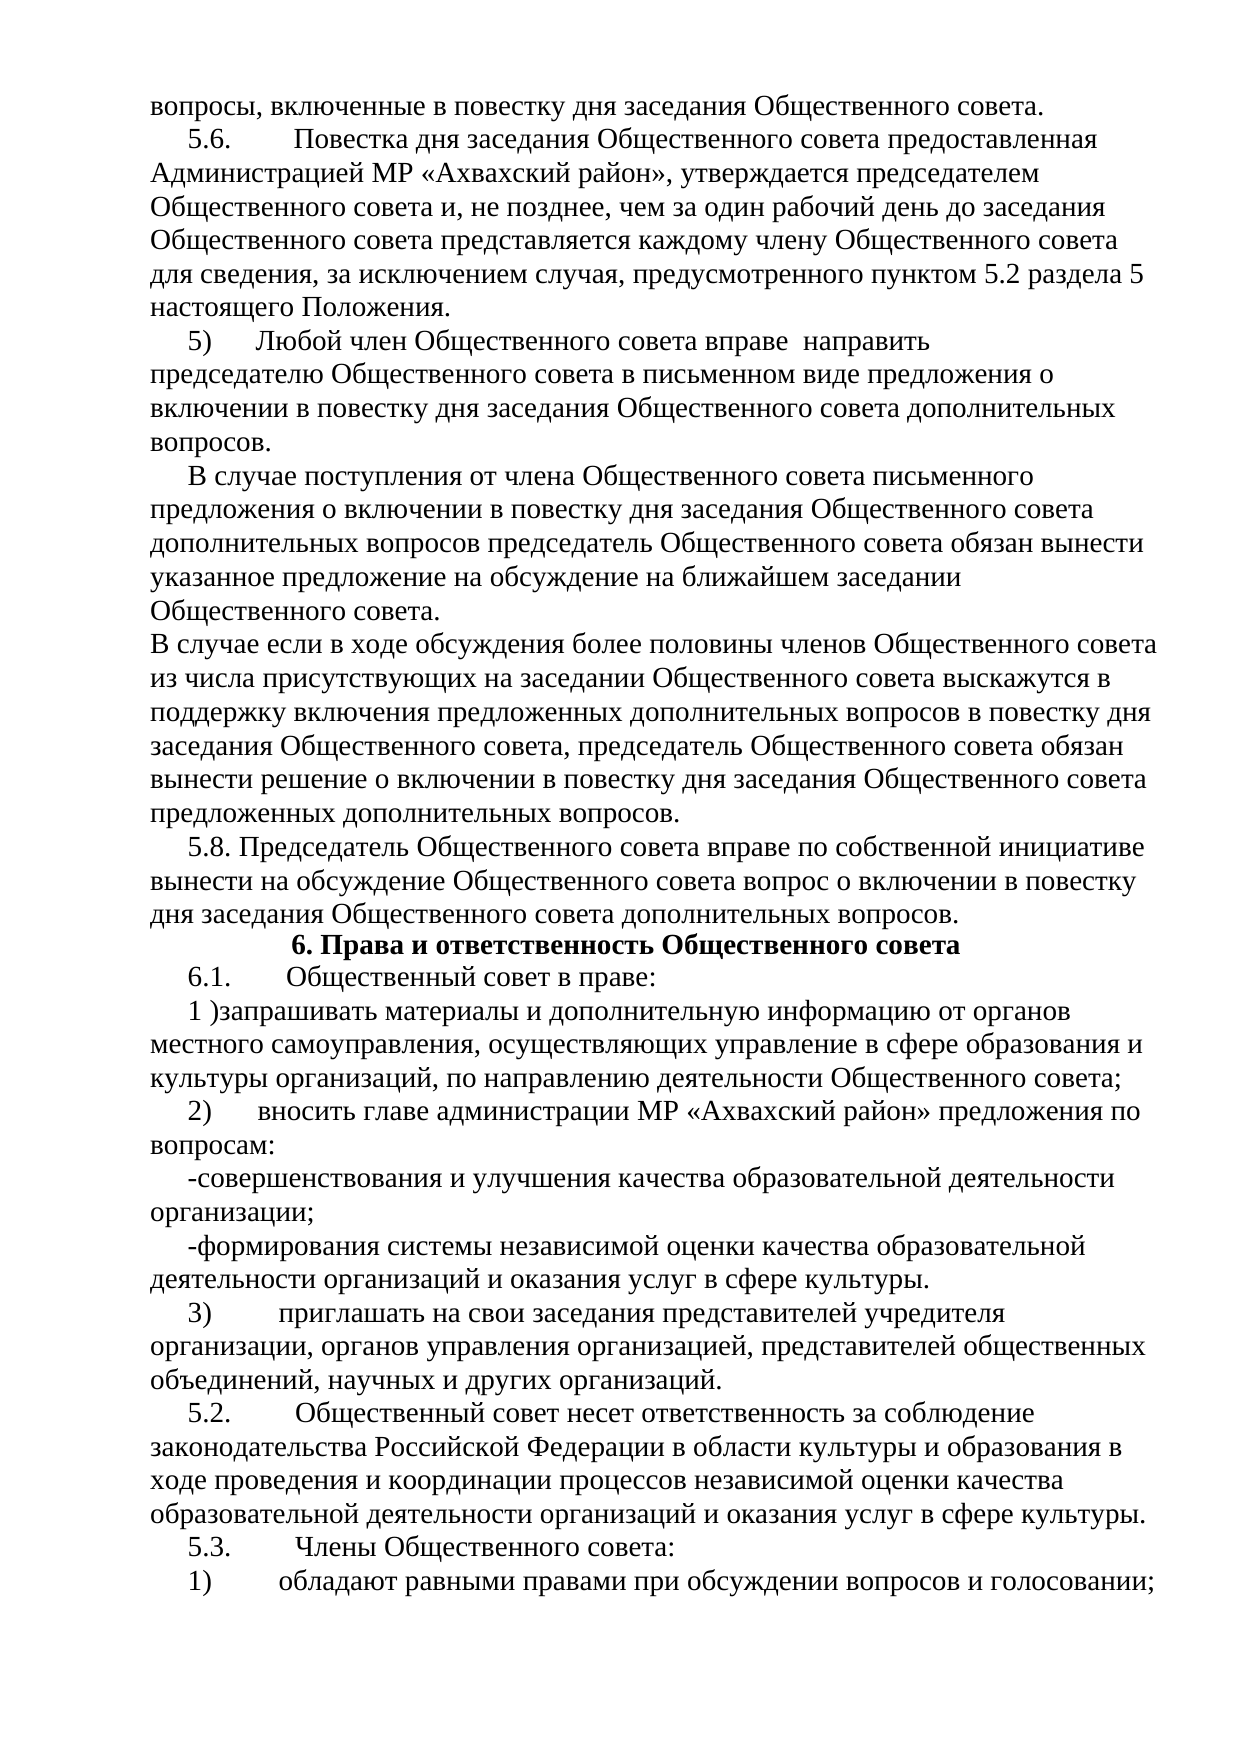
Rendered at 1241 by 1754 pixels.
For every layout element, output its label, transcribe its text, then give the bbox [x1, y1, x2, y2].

text В случае если в ходе обсуждения более половины членов Общественного совета из числа присутствующих на заседании Общественного совета выскажутся в поддержку включения предложенных дополнительных вопросов в повестку дня заседания Общественного совета, председатель Общественного совета обязан вынести решение о включении в повестку дня заседания Общественного совета предложенных дополнительных вопросов. [150, 627, 1162, 829]
text -совершенствования и улучшения качества образовательной деятельности организации; [150, 1161, 1162, 1228]
text 1 )запрашивать материалы и дополнительную информацию от органов местного самоуправления, осуществляющих управление в сфере образования и культуры организаций, по направлению деятельности Общественного совета; [150, 993, 1162, 1094]
list Члены Общественного совета: [150, 1530, 1162, 1564]
text 5) Любой член Общественного совета вправе направить [187, 323, 1162, 357]
text председателю Общественного совета в письменном виде предложения о включении в повестку дня заседания Общественного совета дополнительных вопросов. [150, 357, 1162, 458]
text 6. Права и ответственность Общественного совета [89, 931, 1162, 960]
text В случае поступления от члена Общественного совета письменного предложения о включении в повестку дня заседания Общественного совета дополнительных вопросов председатель Общественного совета обязан вынести указанное предложение на обсуждение на ближайшем заседании Общественного совета. [150, 458, 1162, 627]
text -формирования системы независимой оценки качества образовательной деятельности организаций и оказания услуг в сфере культуры. [150, 1228, 1162, 1295]
list вносить главе администрации МР «Ахвахский район» предложения по вопросам: [150, 1094, 1162, 1161]
list Общественный совет в праве: [150, 960, 1162, 993]
list приглашать на свои заседания представителей учредителя организации, органов управления организацией, представителей общественных объединений, научных и других организаций. [150, 1295, 1162, 1396]
text 5.8. Председатель Общественного совета вправе по собственной инициативе вынести на обсуждение Общественного совета вопрос о включении в повестку дня заседания Общественного совета дополнительных вопросов. [150, 829, 1162, 931]
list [150, 89, 1162, 122]
list Повестка дня заседания Общественного совета предоставленная Администрацией МР «Ахвахский район», утверждается председателем Общественного совета и, не позднее, чем за один рабочий день до заседания Общественного совета представляется каждому члену Общественного совета для сведения, за исключением случая, предусмотренного пунктом 5.2 раздела 5 настоящего Положения. [150, 122, 1162, 323]
list Общественный совет несет ответственность за соблюдение законодательства Российской Федерации в области культуры и образования в ходе проведения и координации процессов независимой оценки качества образовательной деятельности организаций и оказания услуг в сфере культуры. [150, 1396, 1162, 1530]
list обладают равными правами при обсуждении вопросов и голосовании; [150, 1564, 1162, 1597]
